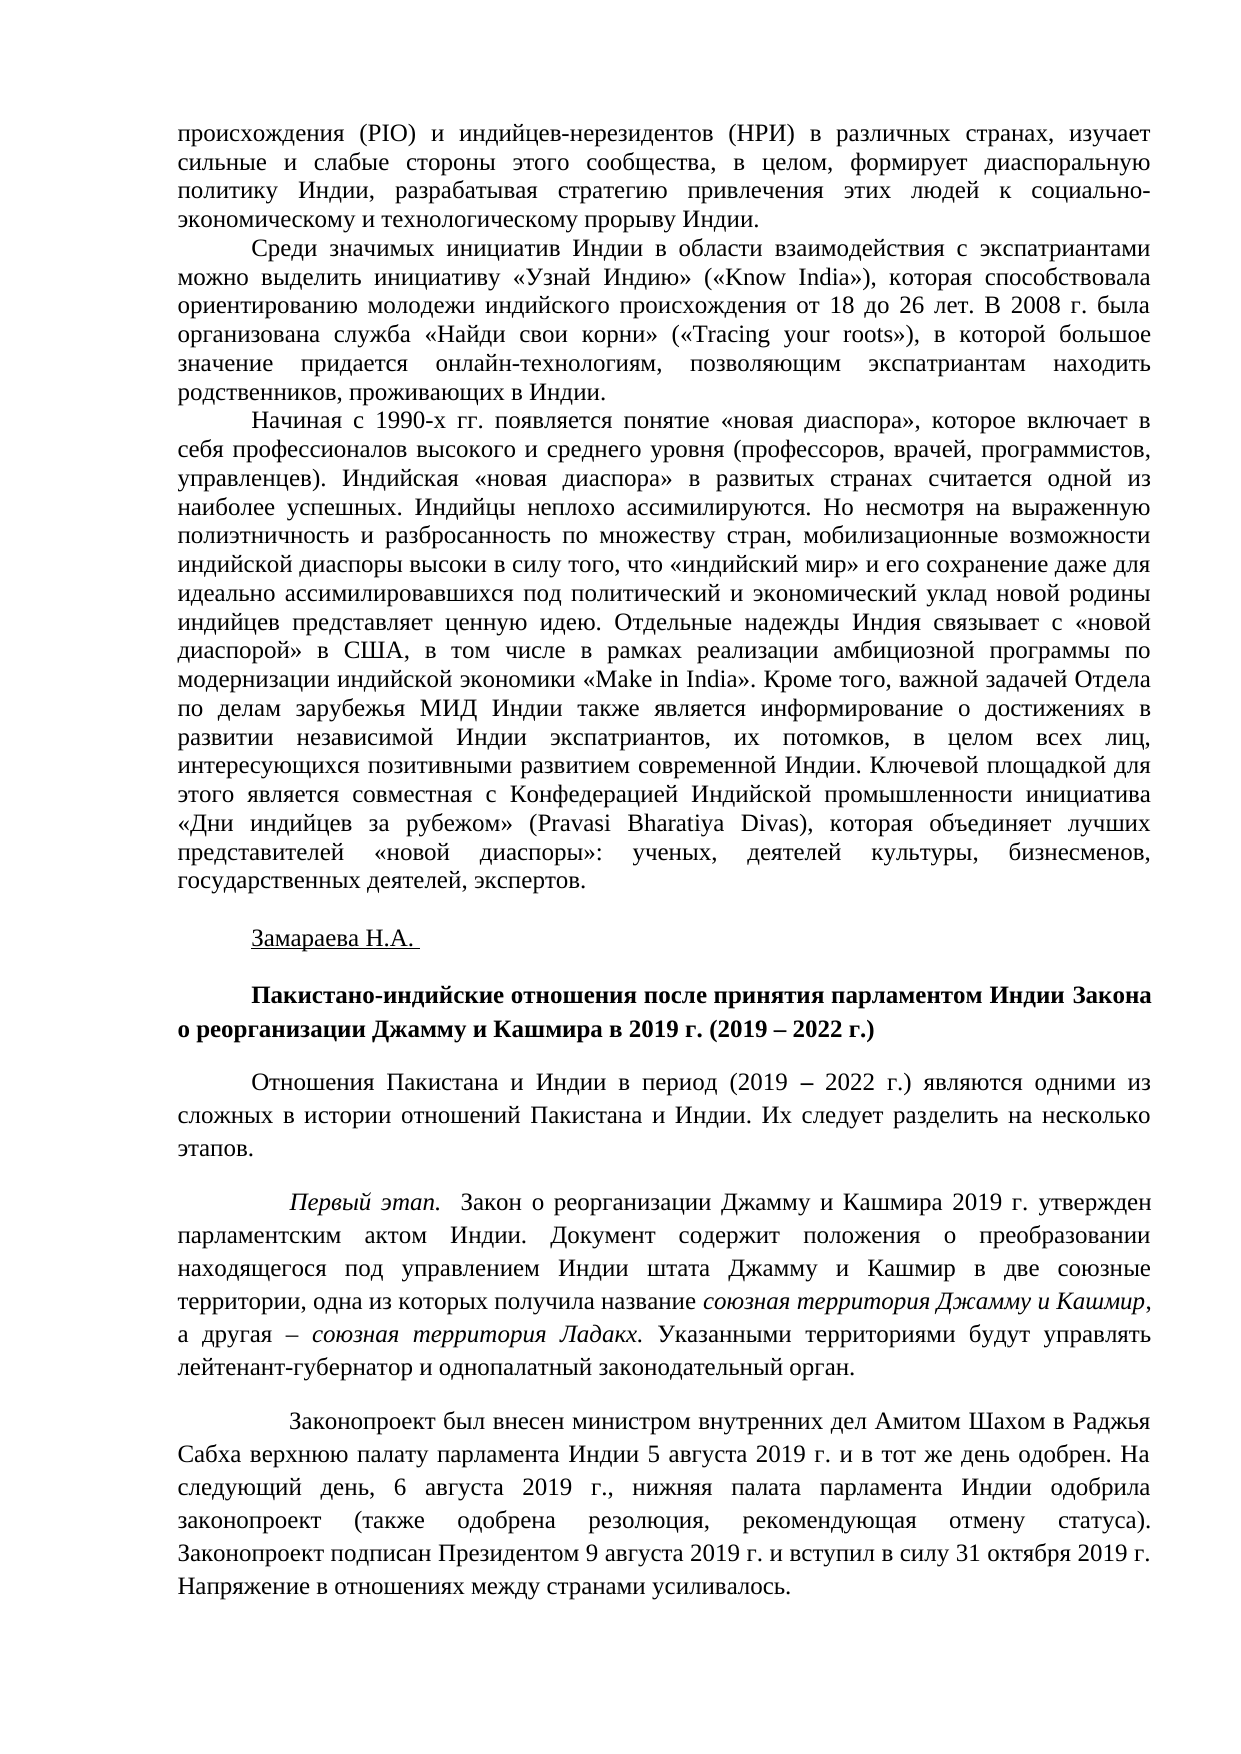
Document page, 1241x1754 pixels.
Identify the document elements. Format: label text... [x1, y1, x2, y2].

text Среди значимых инициатив Индии в области взаимодействия с экспатриантами можно выделить инициативу «Узнай Индию» («Know India»), которая способствовала ориентированию молодежи индийского происхождения от 18 до 26 лет. В 2008 г. была организована служба «Найди свои корни» («Tracing your roots»), в которой большое значение придается онлайн-технологиям, позволяющим экспатриантам находить родственников, проживающих в Индии. [177, 233, 1152, 406]
text Отношения Пакистана и Индии в период (2019 – 2022 г.) являются одними из сложных в истории отношений Пакистана и Индии. Их следует разделить на несколько этапов. [177, 1067, 1152, 1162]
text Первый этап. Закон о реорганизации Джамму и Кашмира 2019 г. утвержден парламентским актом Индии. Документ содержит положения о преобразовании находящегося под управлением Индии штата Джамму и Кашмир в две союзные территории, одна из которых получила название союзная территория Джамму и Кашмир, а другая – союзная территория Ладакх. Указанными территориями будут управлять лейтенант-губернатор и однопалатный законодательный орган. [177, 1187, 1152, 1381]
text Замараева Н.А. [177, 923, 1152, 952]
text Пакистано-индийские отношения после принятия парламентом Индии Закона о реорганизации Джамму и Кашмира в 2019 г. (2019 – 2022 г.) [177, 981, 1152, 1042]
text Законопроект был внесен министром внутренних дел Амитом Шахом в Раджья Сабха верхнюю палату парламента Индии 5 августа 2019 г. и в тот же день одобрен. На следующий день, 6 августа 2019 г., нижняя палата парламента Индии одобрила законопроект (также одобрена резолюция, рекомендующая отмену статуса). Законопроект подписан Президентом 9 августа 2019 г. и вступил в силу 31 октября 2019 г. Напряжение в отношениях между странами усиливалось. [177, 1406, 1152, 1600]
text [177, 118, 1152, 233]
text Начиная с 1990-х гг. появляется понятие «новая диаспора», которое включает в себя профессионалов высокого и среднего уровня (профессоров, врачей, программистов, управленцев). Индийская «новая диаспора» в развитых странах считается одной из наиболее успешных. Индийцы неплохо ассимилируются. Но несмотря на выраженную полиэтничность и разбросанность по множеству стран, мобилизационные возможности индийской диаспоры высоки в силу того, что «индийский мир» и его сохранение даже для идеально ассимилировавшихся под политический и экономический уклад новой родины индийцев представляет ценную идею. Отдельные надежды Индия связывает с «новой диаспорой» в США, в том числе в рамках реализации амбициозной программы по модернизации индийской экономики «Make in India». Кроме того, важной задачей Отдела по делам зарубежья МИД Индии также является информирование о достижениях в развитии независимой Индии экспатриантов, их потомков, в целом всех лиц, интересующихся позитивными развитием современной Индии. Ключевой площадкой для этого является совместная с Конфедерацией Индийской промышленности инициатива «Дни индийцев за рубежом» (Pravasi Bharatiya Divas), которая объединяет лучших представителей «новой диаспоры»: ученых, деятелей культуры, бизнесменов, государственных деятелей, экспертов. [177, 406, 1152, 894]
